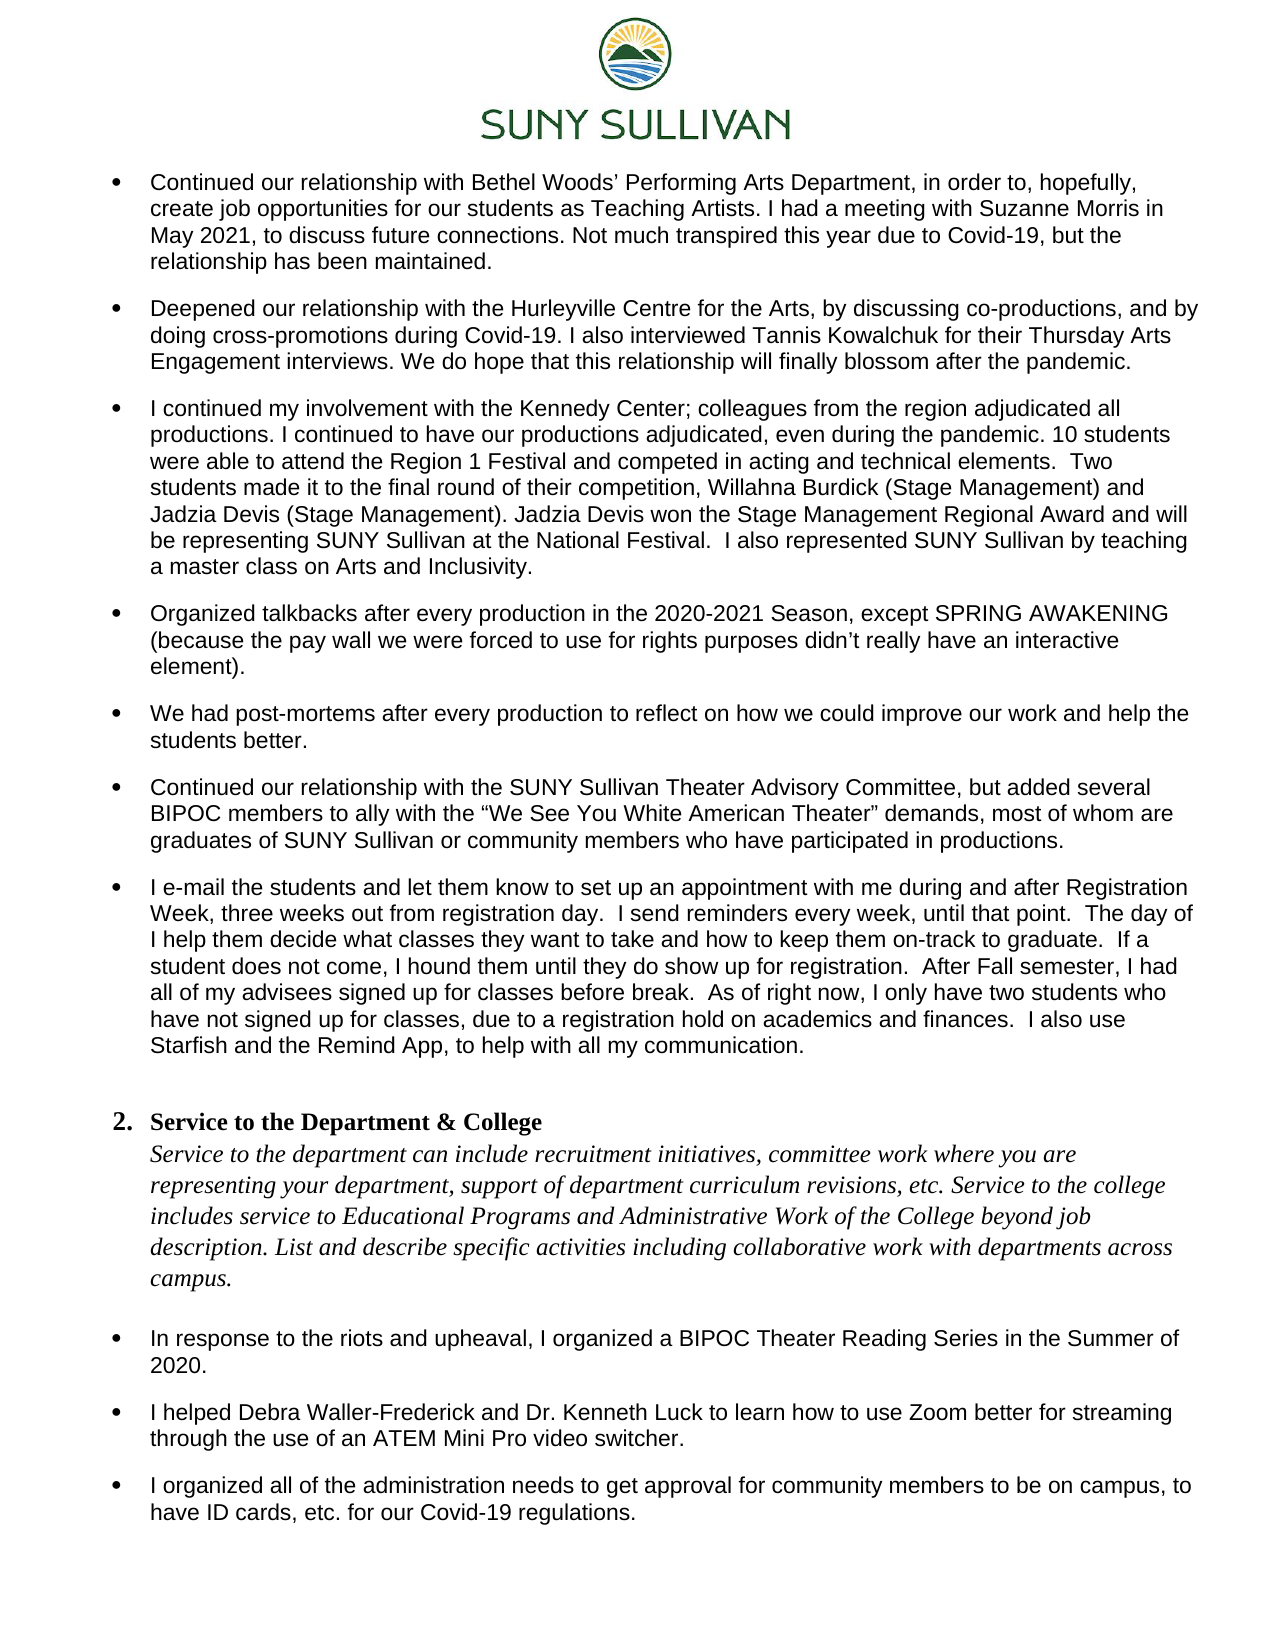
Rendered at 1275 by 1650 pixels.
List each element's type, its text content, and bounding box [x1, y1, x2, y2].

text Service to the department can include recruitment initiatives, committee work where you are representing your department, support of department curriculum revisions, etc. Service to the college includes service to Educational Programs and Administrative Work of the College beyond job description. List and describe specific activities including collaborative work with departments across campus. [150, 1139, 1200, 1292]
picture [478, 15, 797, 141]
list In response to the riots and upheaval, I organized a BIPOC Theater Reading Series in the Summer of 2020. [112, 1325, 1200, 1378]
list Continued our relationship with Bethel Woods’ Performing Arts Department, in order to, hopefully, create job opportunities for our students as Teaching Artists. I had a meeting with Suzanne Morris in May 2021, to discuss future connections. Not much transpired this year due to Covid-19, but the relationship has been maintained. [112, 169, 1200, 274]
list Organized talkbacks after every production in the 2020-2021 Season, except SPRING AWAKENING (because the pay wall we were forced to use for rights purposes didn’t really have an interactive element). [112, 600, 1200, 679]
list Service to the Department & College [112, 1105, 1200, 1137]
list I e-mail the students and let them know to set up an appointment with me during and after Registration Week, three weeks out from registration day. I send reminders every week, until that point. The day of I help them decide what classes they want to take and how to keep them on-track to graduate. If a student does not come, I hound them until they do show up for registration. After Fall semester, I had all of my advisees signed up for classes before break. As of right now, I only have two students who have not signed up for classes, due to a registration hold on academics and finances. I also use Starfish and the Remind App, to help with all my communication. [112, 874, 1200, 1058]
list I organized all of the administration needs to get approval for community members to be on campus, to have ID cards, etc. for our Covid-19 regulations. [112, 1472, 1200, 1525]
list Deepened our relationship with the Hurleyville Centre for the Arts, by discussing co-productions, and by doing cross-promotions during Covid-19. I also interviewed Tannis Kowalchuk for their Thursday Arts Engagement interviews. We do hope that this relationship will finally blossom after the pandemic. [112, 295, 1200, 374]
list Continued our relationship with the SUNY Sullivan Theater Advisory Committee, but added several BIPOC members to ally with the “We See You White American Theater” demands, most of whom are graduates of SUNY Sullivan or community members who have participated in productions. [112, 774, 1200, 853]
list I helped Debra Waller-Frederick and Dr. Kenneth Luck to learn how to use Zoom better for streaming through the use of an ATEM Mini Pro video switcher. [112, 1399, 1200, 1451]
list We had post-mortems after every production to reflect on how we could improve our work and help the students better. [112, 700, 1200, 753]
list I continued my involvement with the Kennedy Center; colleagues from the region adjudicated all productions. I continued to have our productions adjudicated, even during the pandemic. 10 students were able to attend the Region 1 Festival and competed in acting and technical elements. Two students made it to the final round of their competition, Willahna Burdick (Stage Management) and Jadzia Devis (Stage Management). Jadzia Devis won the Stage Management Regional Award and will be representing SUNY Sullivan at the National Festival. I also represented SUNY Sullivan by teaching a master class on Arts and Inclusivity. [112, 395, 1200, 579]
